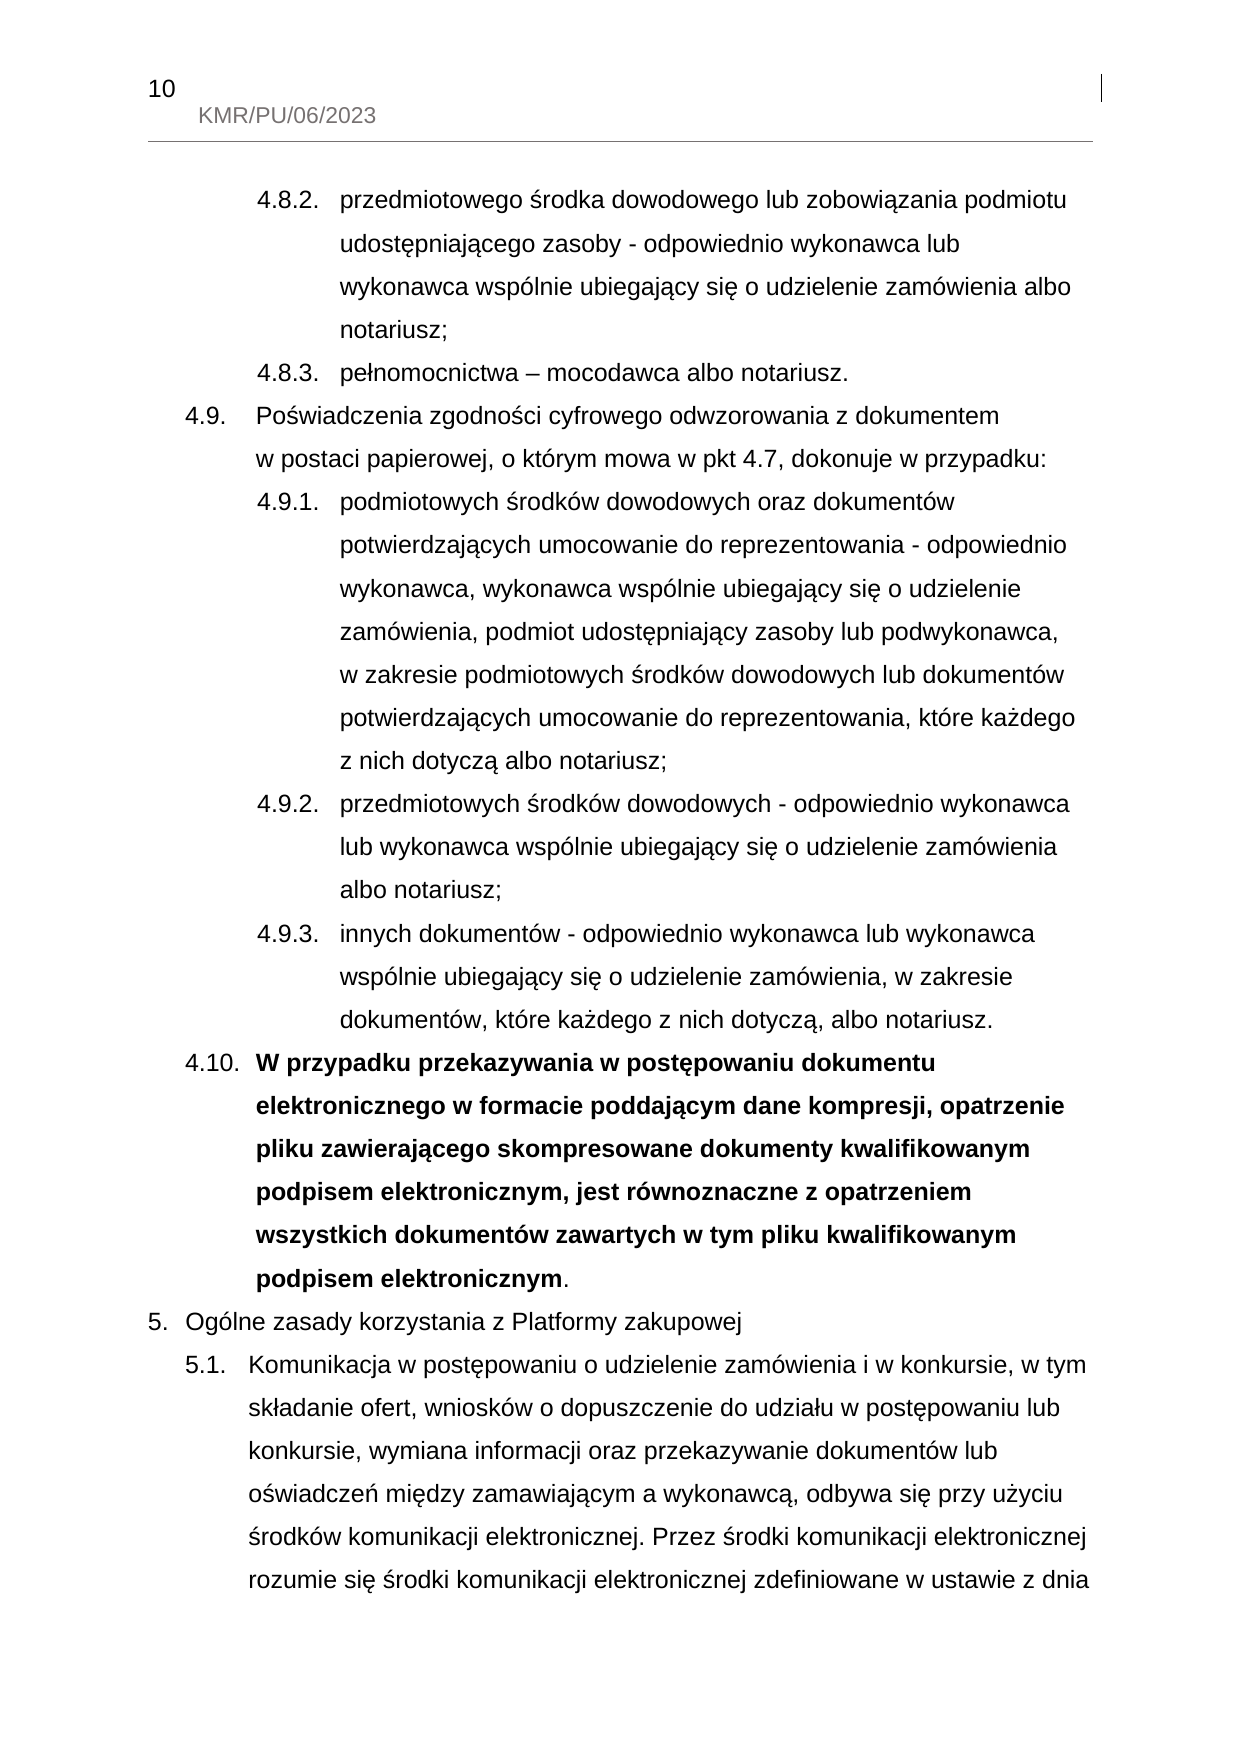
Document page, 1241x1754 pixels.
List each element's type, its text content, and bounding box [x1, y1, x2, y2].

list podmiotowych środków dowodowych oraz dokumentów potwierdzających umocowanie do reprezentowania - odpowiednio wykonawca, wykonawca wspólnie ubiegający się o udzielenie zamówienia, podmiot udostępniający zasoby lub podwykonawca, w zakresie podmiotowych środków dowodowych lub dokumentów potwierdzających umocowanie do reprezentowania, które każdego z nich dotyczą albo notariusz; [257, 487, 1093, 775]
list przedmiotowych środków dowodowych - odpowiednio wykonawca lub wykonawca wspólnie ubiegający się o udzielenie zamówienia albo notariusz; [257, 789, 1093, 904]
list W przypadku przekazywania w postępowaniu dokumentu elektronicznego w formacie poddającym dane kompresji, opatrzenie pliku zawierającego skompresowane dokumenty kwalifikowanym podpisem elektronicznym, jest równoznaczne z opatrzeniem wszystkich dokumentów zawartych w tym pliku kwalifikowanym podpisem elektronicznym. [185, 1048, 1093, 1292]
list pełnomocnictwa – mocodawca albo notariusz. [257, 358, 1093, 387]
list innych dokumentów - odpowiednio wykonawca lub wykonawca wspólnie ubiegający się o udzielenie zamówienia, w zakresie dokumentów, które każdego z nich dotyczą, albo notariusz. [257, 918, 1093, 1033]
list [185, 1350, 1093, 1594]
list Poświadczenia zgodności cyfrowego odwzorowania z dokumentem w postaci papierowej, o którym mowa w pkt 4.7, dokonuje w przypadku: [185, 401, 1093, 473]
list przedmiotowego środka dowodowego lub zobowiązania podmiotu udostępniającego zasoby - odpowiednio wykonawca lub wykonawca wspólnie ubiegający się o udzielenie zamówienia albo notariusz; [257, 185, 1093, 343]
list Ogólne zasady korzystania z Platformy zakupowej [148, 1307, 1093, 1335]
